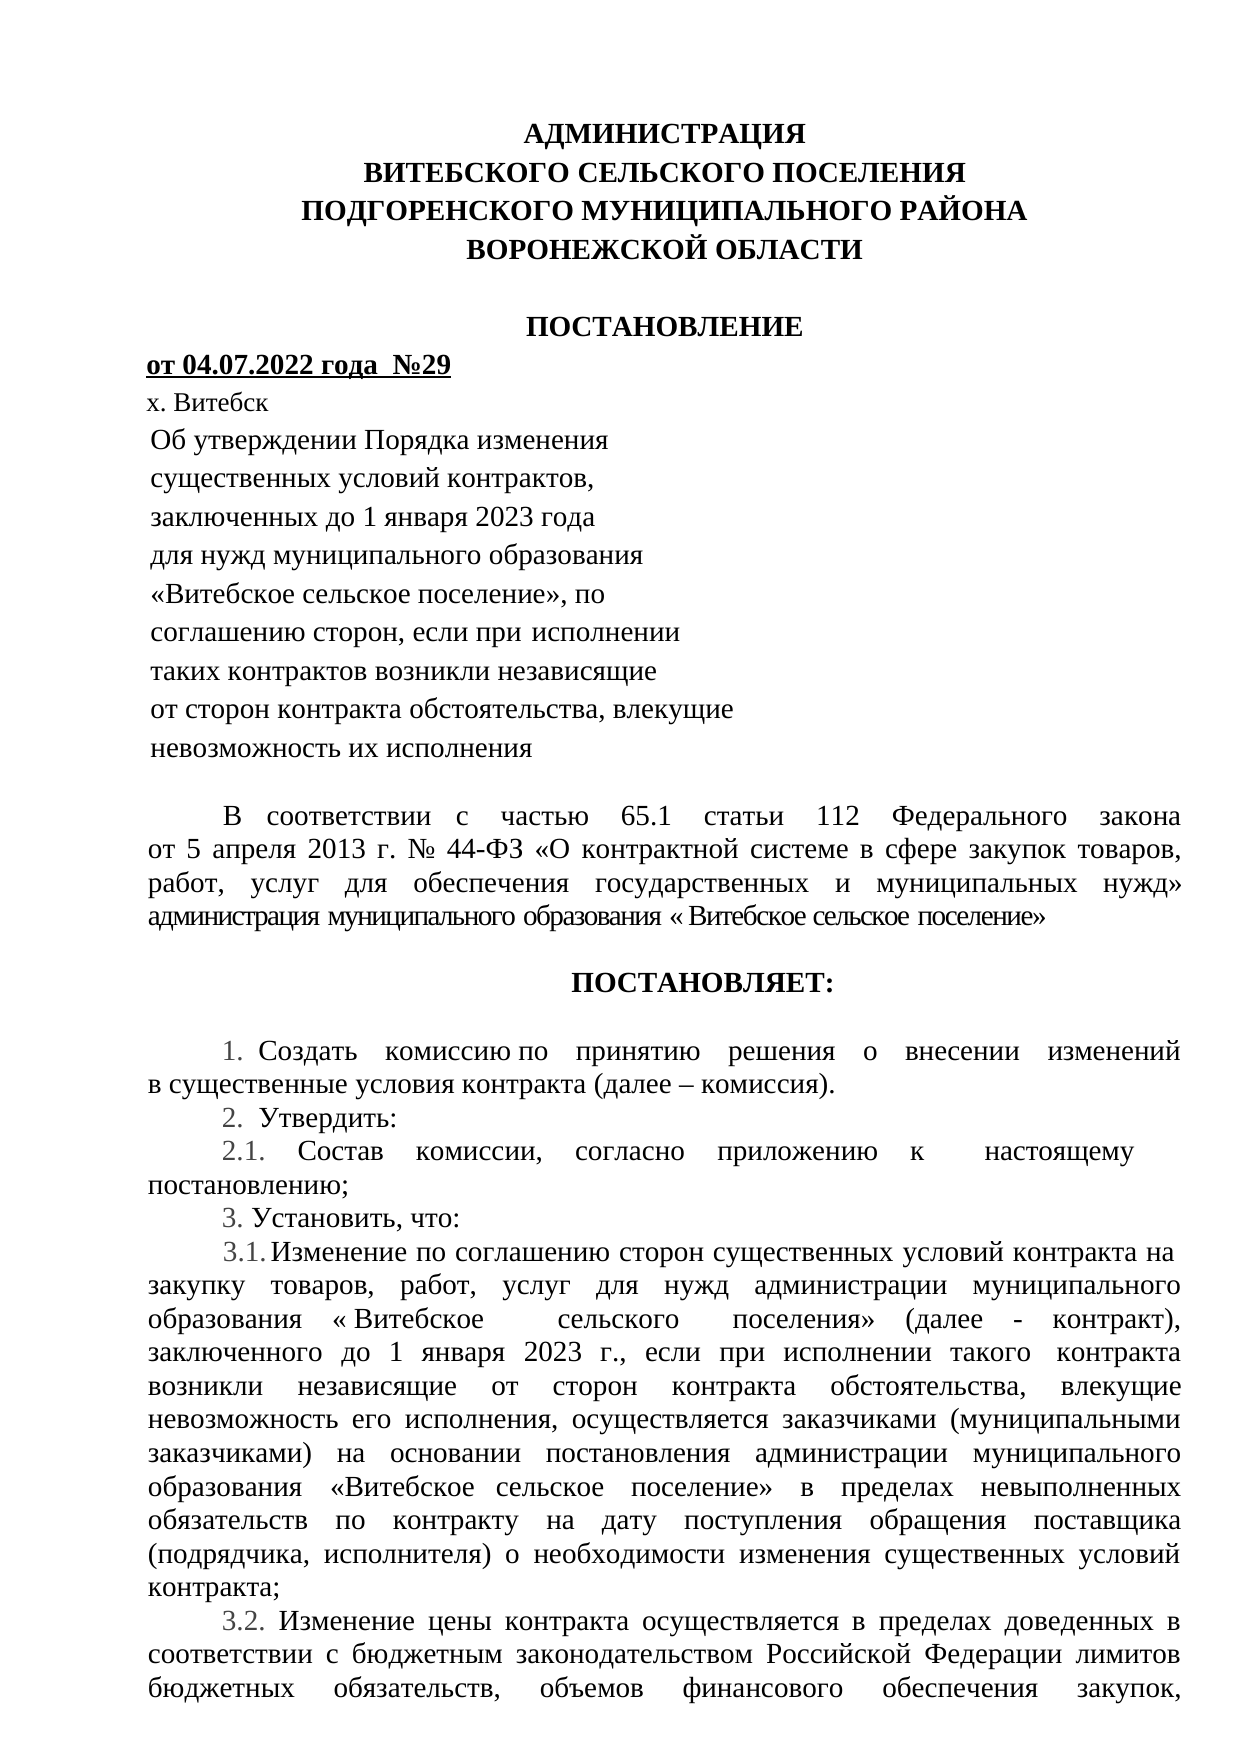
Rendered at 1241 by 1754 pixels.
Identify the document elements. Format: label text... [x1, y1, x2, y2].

text от 04.07.2022 года №29 [146, 347, 1201, 381]
list Утвердить: [222, 1100, 1201, 1133]
text таких контрактов возникли независящие [150, 653, 1140, 687]
text соглашению сторон, если при исполнении [150, 614, 1140, 648]
text невозможность их исполнения [150, 730, 1140, 764]
text для нужд муниципального образования [150, 537, 1137, 571]
text Об утверждении Порядка изменения [150, 422, 1137, 455]
text х. Витебск [146, 386, 1201, 417]
list Установить, что: [222, 1200, 1201, 1234]
text заключенных до 1 января 2023 года [150, 499, 1137, 532]
text В соответствии с частью 65.1 статьи 112 Федерального закона от 5 апреля 2013 г. № 44-ФЗ «О контрактной системе в сфере закупок товаров, работ, услуг для обеспечения государственных и муниципальных нужд» администрация муниципального образования « Витебское сельское поселение» [148, 798, 1183, 932]
text образования « Витебское сельского поселения» (далее - контракт), [148, 1301, 1201, 1334]
subtitle ПОСТАНОВЛЕНИЕ [270, 309, 1059, 342]
text ВИТЕБСКОГО СЕЛЬСКОГО ПОСЕЛЕНИЯ ПОДГОРЕНСКОГО МУНИЦИПАЛЬНОГО РАЙОНА ВОРОНЕЖСКОЙ ОБЛАСТИ [270, 155, 1059, 265]
text существенных условий контрактов, [150, 460, 1137, 494]
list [148, 1603, 1181, 1703]
text «Витебское сельское поселение», по [150, 576, 1140, 609]
list Создать комиссию по принятию решения о внесении изменений в существенные условия контракта (далее – комиссия). [148, 1033, 1181, 1100]
subtitle АДМИНИСТРАЦИЯ [270, 116, 1059, 150]
text от сторон контракта обстоятельства, влекущие [150, 692, 1140, 725]
text заключенного до 1 января 2023 г., если при исполнении такого контракта возникли независящие от сторон контракта обстоятельства, влекущие невозможность его исполнения, осуществляется заказчиками (муниципальными заказчиками) на основании постановления администрации муниципального образования «Витебское сельское поселение» в пределах невыполненных обязательств по контракту на дату поступления обращения поставщика (подрядчика, исполнителя) о необходимости изменения существенных условий контракта; [148, 1334, 1181, 1603]
list Изменение по соглашению сторон существенных условий контракта на закупку товаров, работ, услуг для нужд администрации муниципального [148, 1234, 1181, 1301]
text ПОСТАНОВЛЯЕТ: [265, 966, 1140, 999]
list Состав комиссии, согласно приложению к настоящему постановлению; [148, 1133, 1181, 1200]
